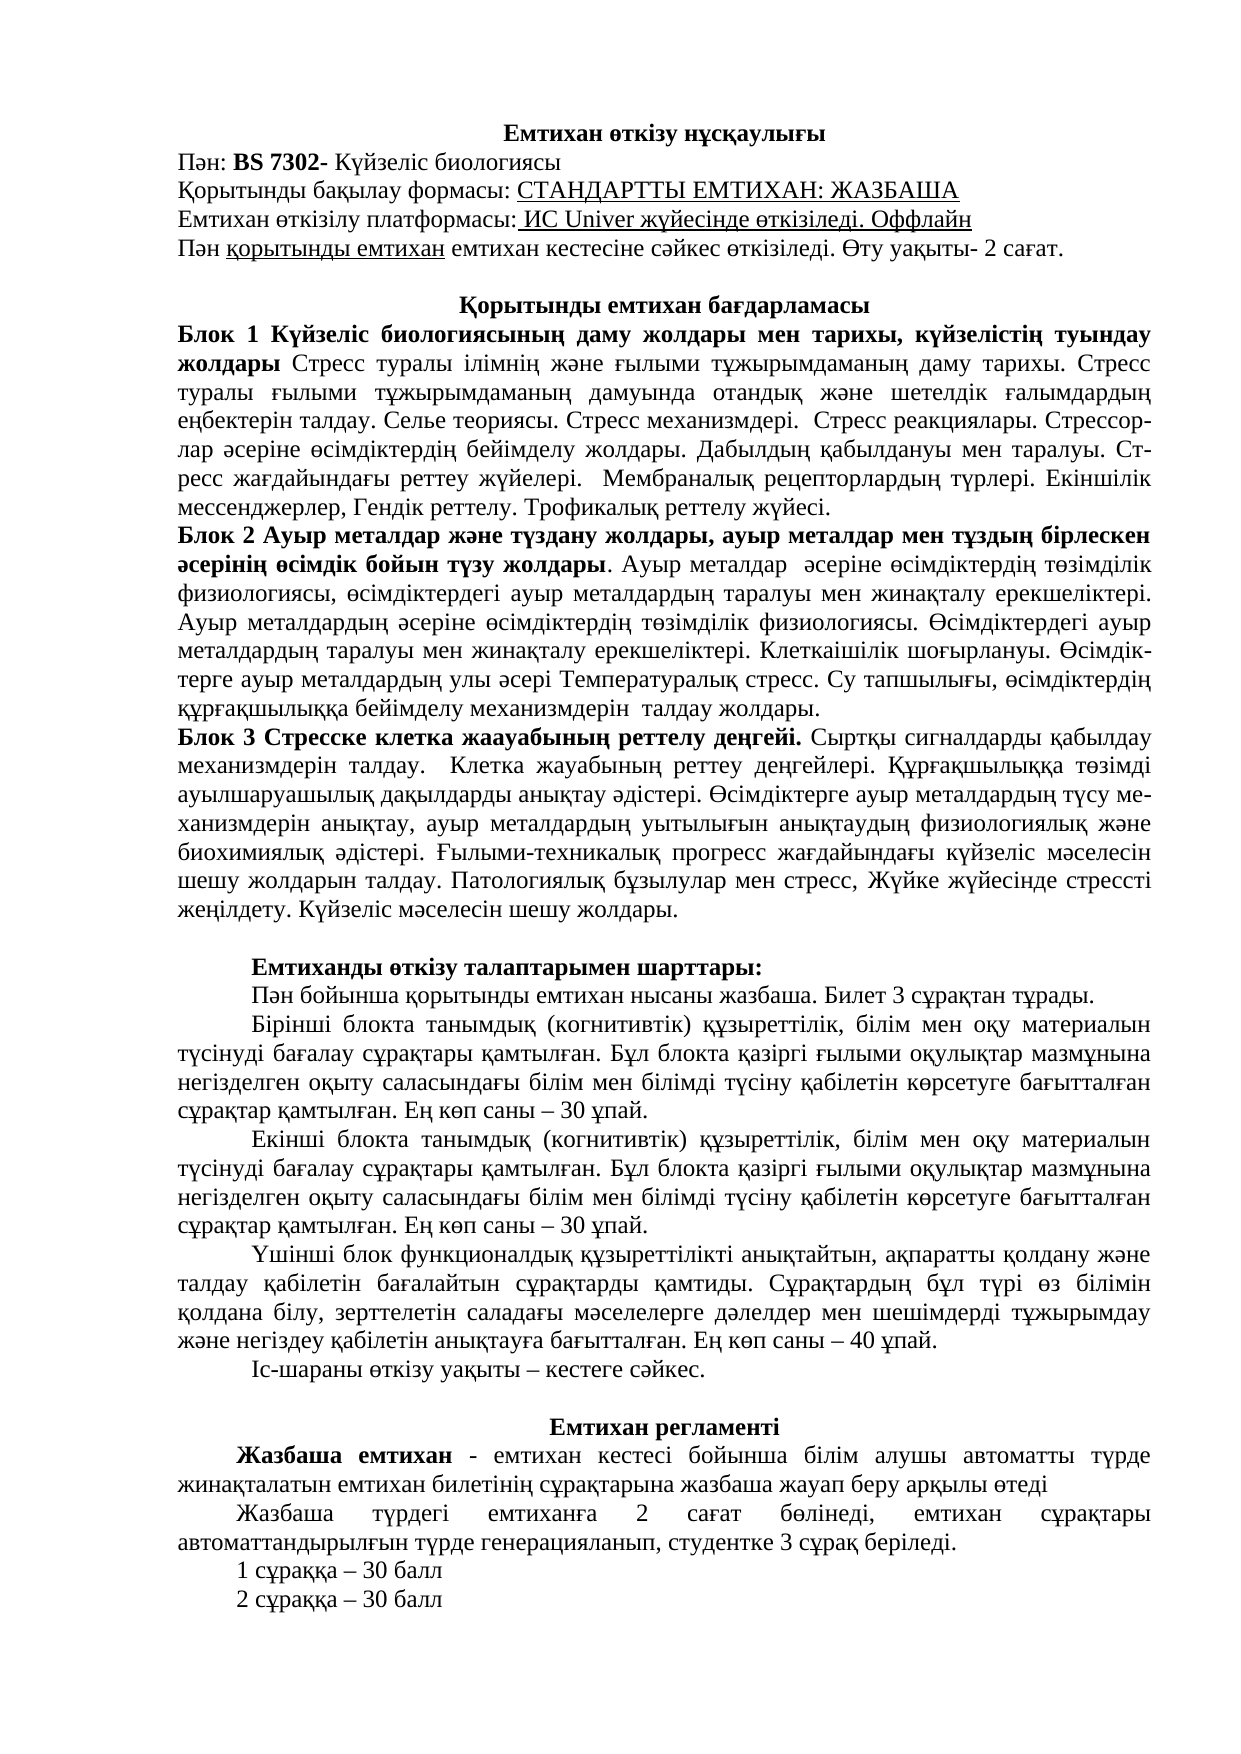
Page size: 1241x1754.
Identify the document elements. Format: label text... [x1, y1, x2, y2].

text Қорытынды емтихан бағдарламасы [177, 291, 1152, 319]
list Емтихан регламенті [177, 1412, 1152, 1441]
text Үшінші блок функционалдық құзыреттілікті анықтайтын, ақпаратты қолдану және талдау қабілетін бағалайтын сұрақтарды қамтиды. Сұрақтардың бұл түрі өз білімін қолдана білу, зерттелетін саладағы мәселелерге дәлелдер мен шешімдерді тұжырымдау және негіздеу қабілетін анықтауға бағытталған. Ең көп саны – 40 ұпай. [177, 1239, 1152, 1354]
list 1 сұраққа – 30 балл [177, 1556, 1152, 1584]
text Блок 3 Стресске клетка жаауабының реттелу деңгейі. Сыртқы сигналдарды қабылдау механизмдерін талдау. Клетка жауабының реттеу деңгейлері. Құрғақшылыққа төзімді ауылшаруашылық дақылдарды анықтау әдістері. Өсімдіктерге ауыр металдардың түсу механизмдерін анықтау, ауыр металдардың уытылығын анықтаудың физиологиялық және биохимиялық әдістері. Ғылыми-техникалық прогресс жағдайындағы күйзеліс мәселесін шешу жолдарын талдау. Патологиялық бұзылулар мен стресс, Жүйке жүйесінде стрессті жеңілдету. Күйзеліс мәселесін шешу жолдары. [177, 722, 1152, 923]
text Іс-шараны өткізу уақыты – кестеге сәйкес. [177, 1354, 1152, 1383]
list Жазбаша емтихан - емтихан кестесі бойынша білім алушы автоматты түрде жинақталатын емтихан билетінің сұрақтарына жазбаша жауап беру арқылы өтеді [177, 1441, 1152, 1498]
text Емтихан өткізілу платформасы: ИС Univer жүйесінде өткізіледі. Оффлайн [177, 204, 1152, 233]
text Емтихан өткізу нұсқаулығы [177, 118, 1152, 147]
text Блок 1 Күйзеліс биологиясының даму жолдары мен тарихы, күйзелістің туындау жолдары Стресс туралы ілімнің және ғылыми тұжырымдаманың даму тарихы. Стресс туралы ғылыми тұжырымдаманың дамуында отандық және шетелдік ғалымдардың еңбектерін талдау. Селье теориясы. Стресс механизмдері. Стресс реакциялары. Стрессорлар әсеріне өсімдіктердің бейімделу жолдары. Дабылдың қабылдануы мен таралуы. Стресс жағдайындағы реттеу жүйелері. Мембраналық рецепторлардың түрлері. Екіншілік мессенджерлер, Гендік реттелу. Трофикалық реттелу жүйесі. [177, 319, 1152, 521]
text Пән бойынша қорытынды емтихан нысаны жазбаша. Билет 3 сұрақтан тұрады. [177, 981, 1152, 1009]
text Емтиханды өткізу талаптарымен шарттары: [177, 952, 1152, 981]
text Пəн: BS 7302- Күйзеліс биологиясы [177, 147, 1152, 176]
text Екінші блокта танымдық (когнитивтік) құзыреттілік, білім мен оқу материалын түсінуді бағалау сұрақтары қамтылған. Бұл блокта қазіргі ғылыми оқулықтар мазмұнына негізделген оқыту саласындағы білім мен білімді түсіну қабілетін көрсетуге бағытталған сұрақтар қамтылған. Ең көп саны – 30 ұпай. [177, 1124, 1152, 1239]
text Блок 2 Ауыр металдар және түздану жолдары, ауыр металдар мен тұздың бірлескен әсерінің өсімдік бойын түзу жолдары. Ауыр металдар әсеріне өсімдіктердің төзімділік физиологиясы, өсімдіктердегі ауыр металдардың таралуы мен жинақталу ерекшеліктері. Ауыр металдардың әсеріне өсімдіктердің төзімділік физиологиясы. Өсімдіктердегі ауыр металдардың таралуы мен жинақталу ерекшеліктері. Клеткаішілік шоғырлануы. Өсімдіктерге ауыр металдардың улы әсері Температуралық стресс. Су тапшылығы, өсімдіктердің құрғақшылыққа бейімделу механизмдерін талдау жолдары. [177, 521, 1152, 722]
text Бірінші блокта танымдық (когнитивтік) құзыреттілік, білім мен оқу материалын түсінуді бағалау сұрақтары қамтылған. Бұл блокта қазіргі ғылыми оқулықтар мазмұнына негізделген оқыту саласындағы білім мен білімді түсіну қабілетін көрсетуге бағытталған сұрақтар қамтылған. Ең көп саны – 30 ұпай. [177, 1009, 1152, 1124]
list Жазбаша түрдегі емтиханға 2 сағат бөлінеді, емтихан сұрақтары автоматтандырылғын түрде генерацияланып, студентке 3 сұрақ беріледі. [177, 1498, 1152, 1556]
text Қорытынды бақылау формасы: СТАНДАРТТЫ ЕМТИХАН: ЖАЗБАША [177, 176, 1152, 204]
list 2 сұраққа – 30 балл [177, 1584, 1152, 1613]
text Пән қорытынды емтихан емтихан кестесіне сәйкес өткізіледі. Өту уақыты- 2 сағат. [177, 233, 1152, 262]
